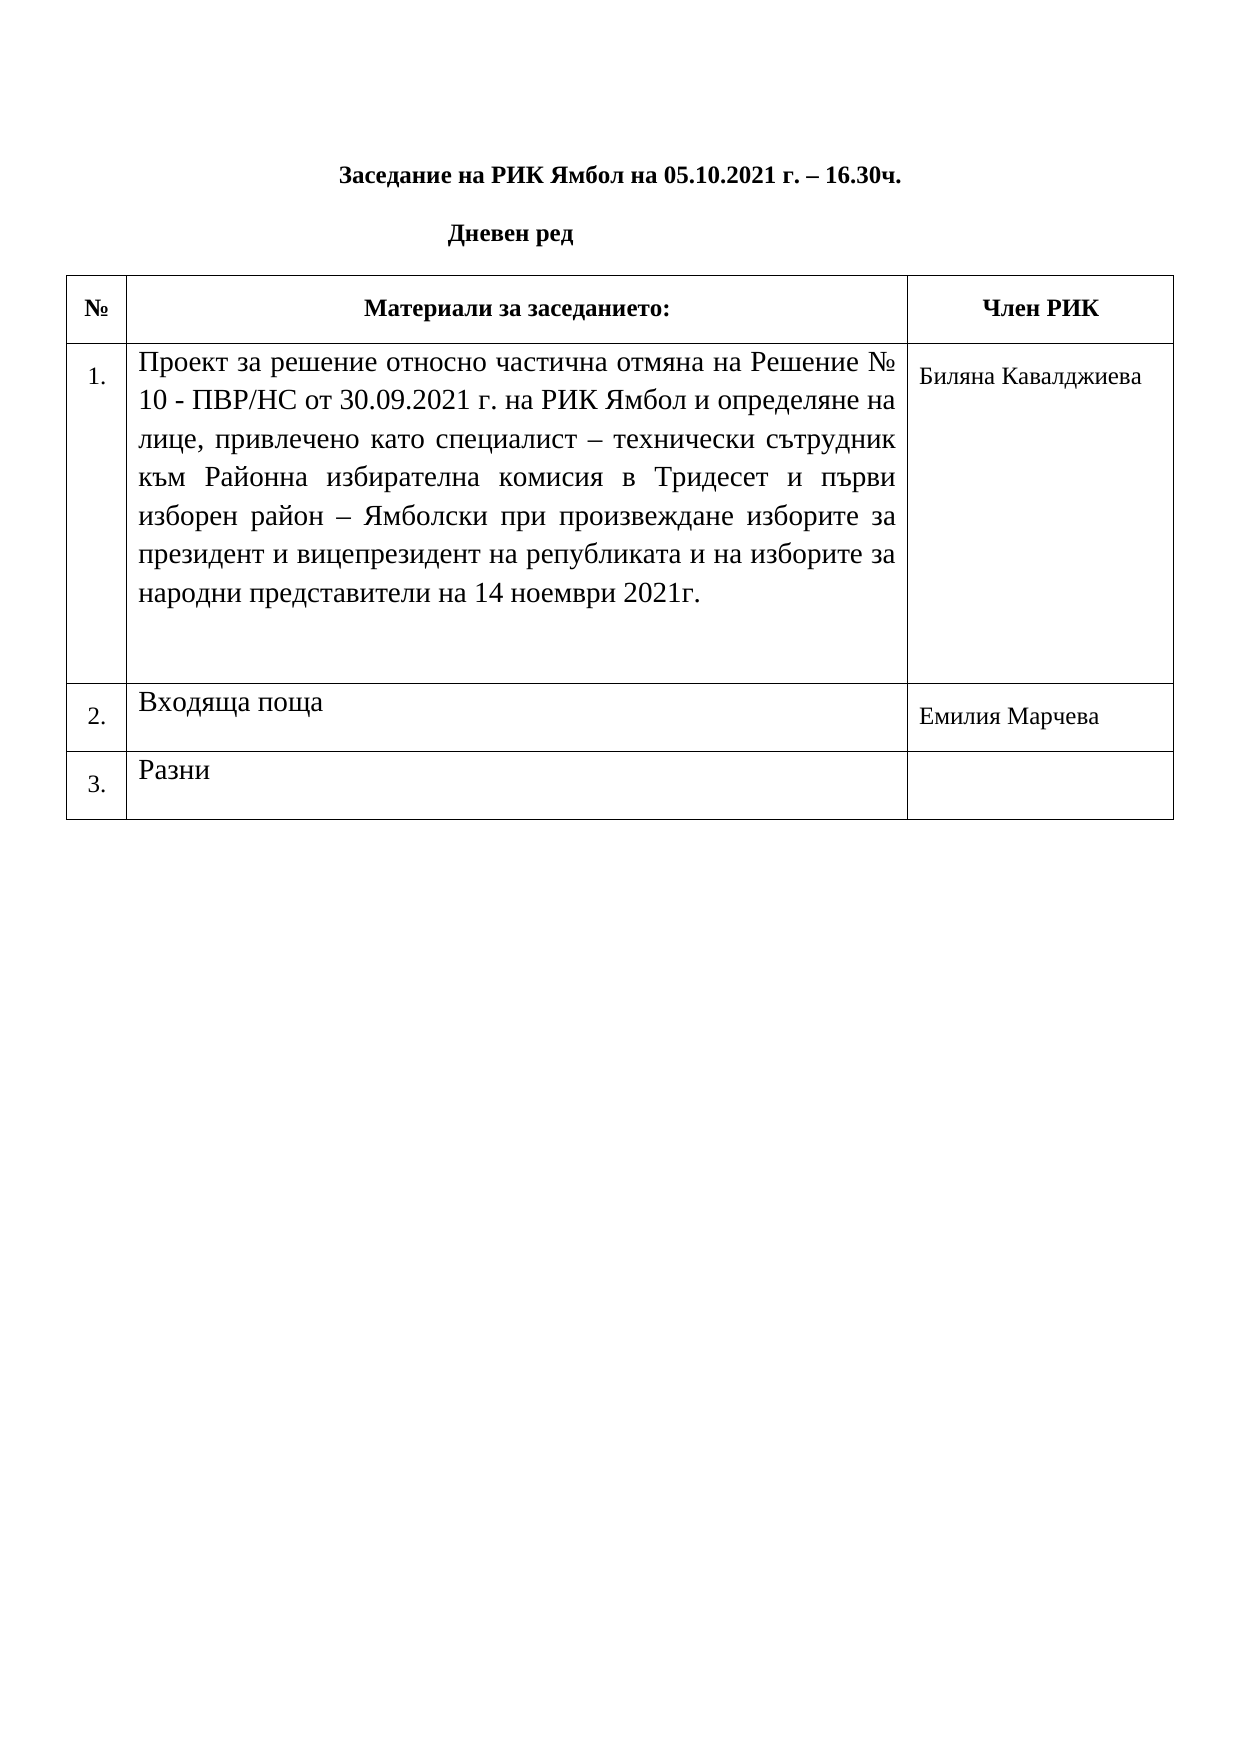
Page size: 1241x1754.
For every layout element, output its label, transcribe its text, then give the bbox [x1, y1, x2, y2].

table_cell 3. [67, 752, 126, 818]
text Дневен ред [373, 218, 1096, 246]
text Заседание на РИК Ямбол на 05.10.2021 г. – 16.30ч. [148, 160, 1093, 189]
table_header № [67, 276, 126, 343]
table_cell Входяща поща [127, 684, 907, 751]
table_header Член РИК [908, 276, 1173, 343]
table_cell [908, 752, 1173, 818]
table_cell Проект за решение относно частична отмяна на Решение № 10 - ПВР/НС от 30.09.2021 г. на РИК Ямбол и определяне на лице, привлечено като специалист – технически сътрудник към Районна избирателна комисия в Тридесет и първи изборен район – Ямболски при произвеждане изборите за президент и вицепрезидент на републиката и на изборите за народни представители на 14 ноември 2021г. [127, 344, 907, 683]
table_cell 1. [67, 344, 126, 683]
table_cell Биляна Кавалджиева [908, 344, 1173, 683]
table_cell Разни [127, 752, 907, 818]
table_header Материали за заседанието: [127, 276, 907, 343]
table_cell 2. [67, 684, 126, 751]
table_cell Емилия Марчева [908, 684, 1173, 751]
